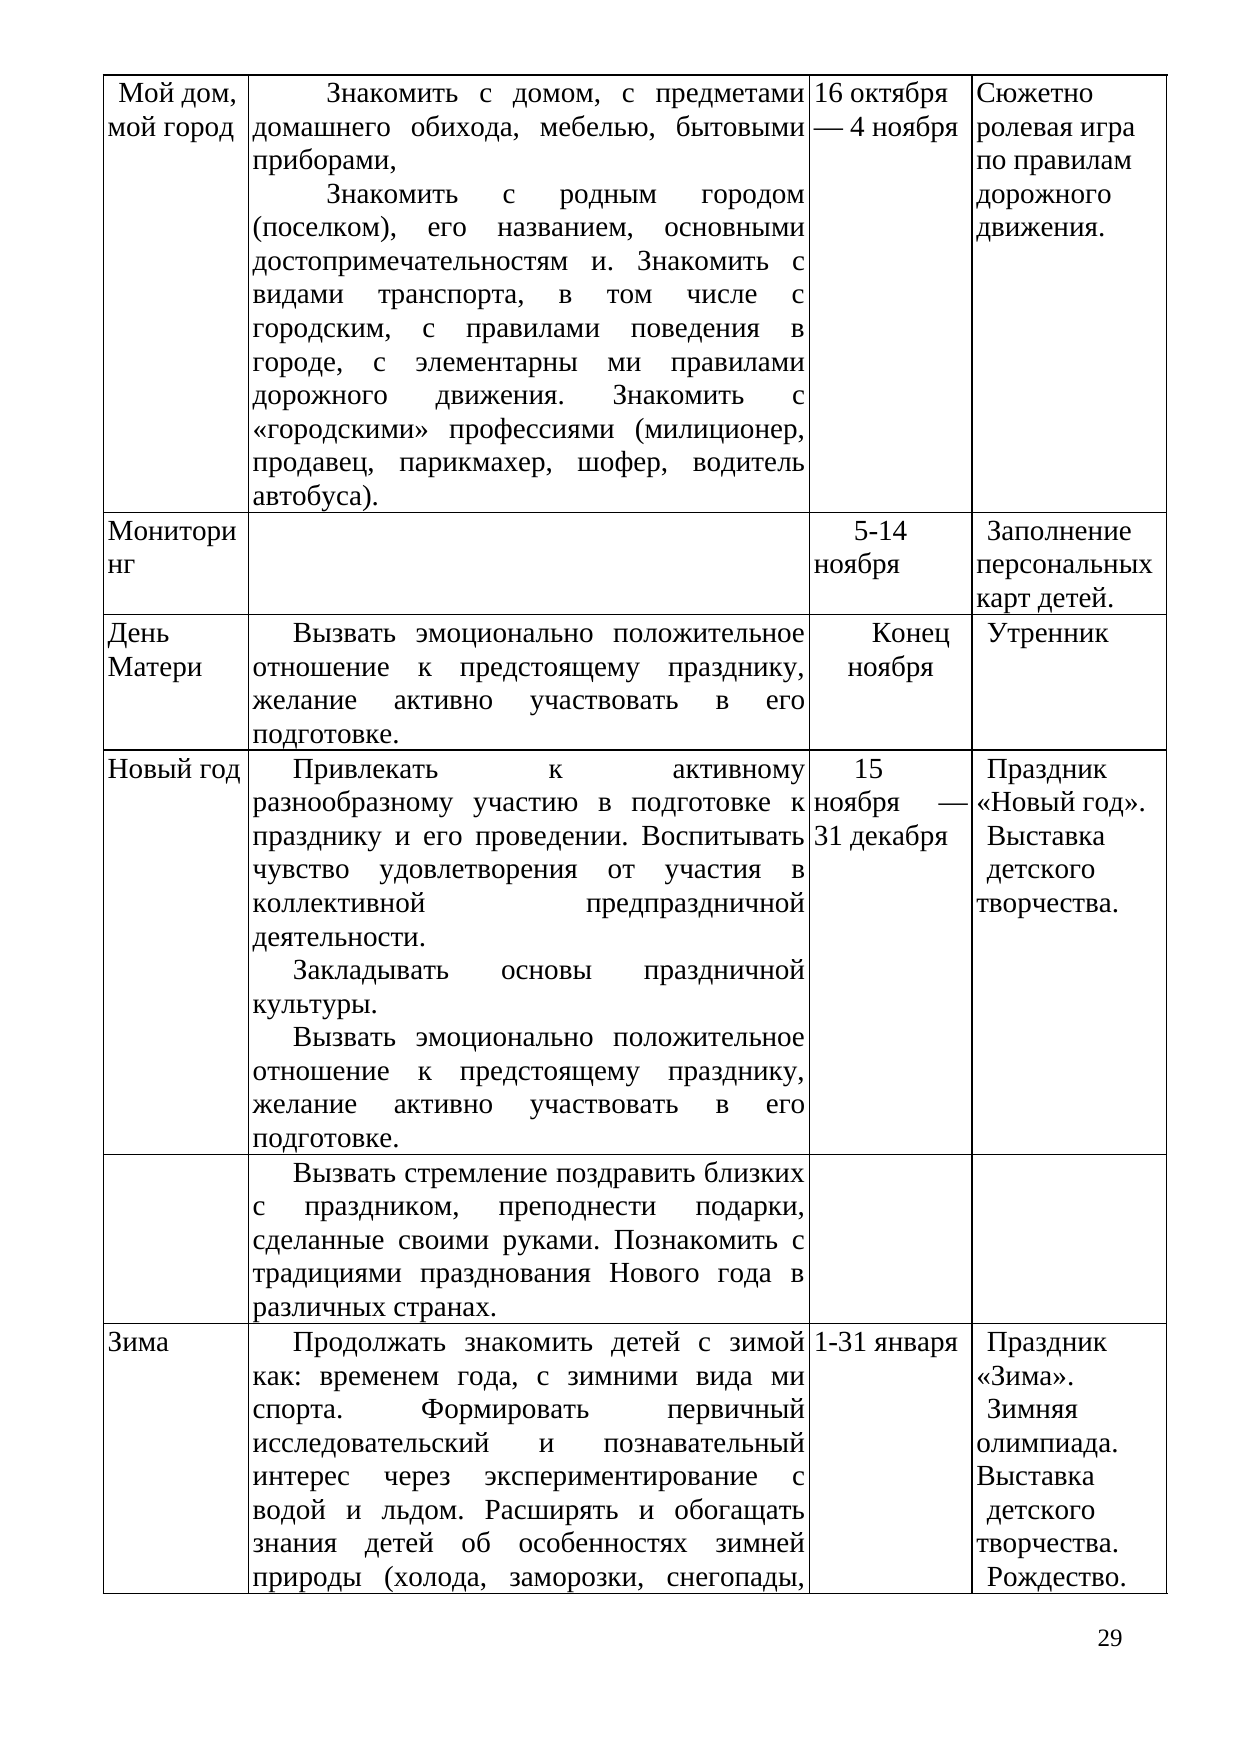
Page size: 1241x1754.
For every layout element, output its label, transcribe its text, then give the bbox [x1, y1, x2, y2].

table_cell [810, 1155, 971, 1323]
table_cell 5-14 ноября [810, 513, 971, 614]
table_cell Знакомить с домом, с предметами домашнего обихода, мебелью, бытовыми приборами, Знакомить с родным городом (поселком), его названием, основными достопримечательностям и. Знакомить с видами транспорта, в том числе с городским, с правилами поведения в городе, с элементарны ми правилами дорожного движения. Знакомить с «городскими» профессиями (милиционер, продавец, парикмахер, шофер, водитель автобуса). [249, 76, 809, 511]
table_cell Мониторинг [104, 513, 248, 614]
table_cell Заполнение персональных карт детей. [973, 513, 1166, 614]
table_cell [104, 1155, 248, 1323]
table_cell Новый год [104, 751, 248, 1153]
table_cell 1-31 января [810, 1324, 971, 1593]
table_cell 15 ноября — 31 декабря [810, 751, 971, 1153]
table_cell Конец ноября [810, 615, 971, 749]
table_cell Привлекать к активному разнообразному участию в подготовке к празднику и его проведении. Воспитывать чувство удовлетворения от участия в коллективной предпраздничной деятельности. Закладывать основы праздничной культуры. Вызвать эмоционально положительное отношение к предстоящему празднику, желание активно участвовать в его подготовке. [249, 751, 809, 1153]
table_cell 16 октября — 4 ноября [810, 76, 971, 511]
table_cell Вызвать эмоционально положительное отношение к предстоящему празднику, желание активно участвовать в его подготовке. [249, 615, 809, 749]
table_cell Праздник «Новый год». Выставка детского творчества. [973, 751, 1166, 1153]
table_cell Вызвать стремление поздравить близких с праздником, преподнести подарки, сделанные своими руками. Познакомить с традициями празднования Нового года в различных странах. [249, 1155, 809, 1323]
table_cell Утренник [973, 615, 1166, 749]
table_cell День Матери [104, 615, 248, 749]
table_cell Мой дом, мой город [104, 76, 248, 511]
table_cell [249, 1324, 809, 1593]
table_cell Сюжетно ролевая игра по правилам дорожного движения. [973, 76, 1166, 511]
table_cell [249, 513, 809, 614]
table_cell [973, 1324, 1166, 1593]
table_cell Зима [104, 1324, 248, 1593]
table_cell [973, 1155, 1166, 1323]
